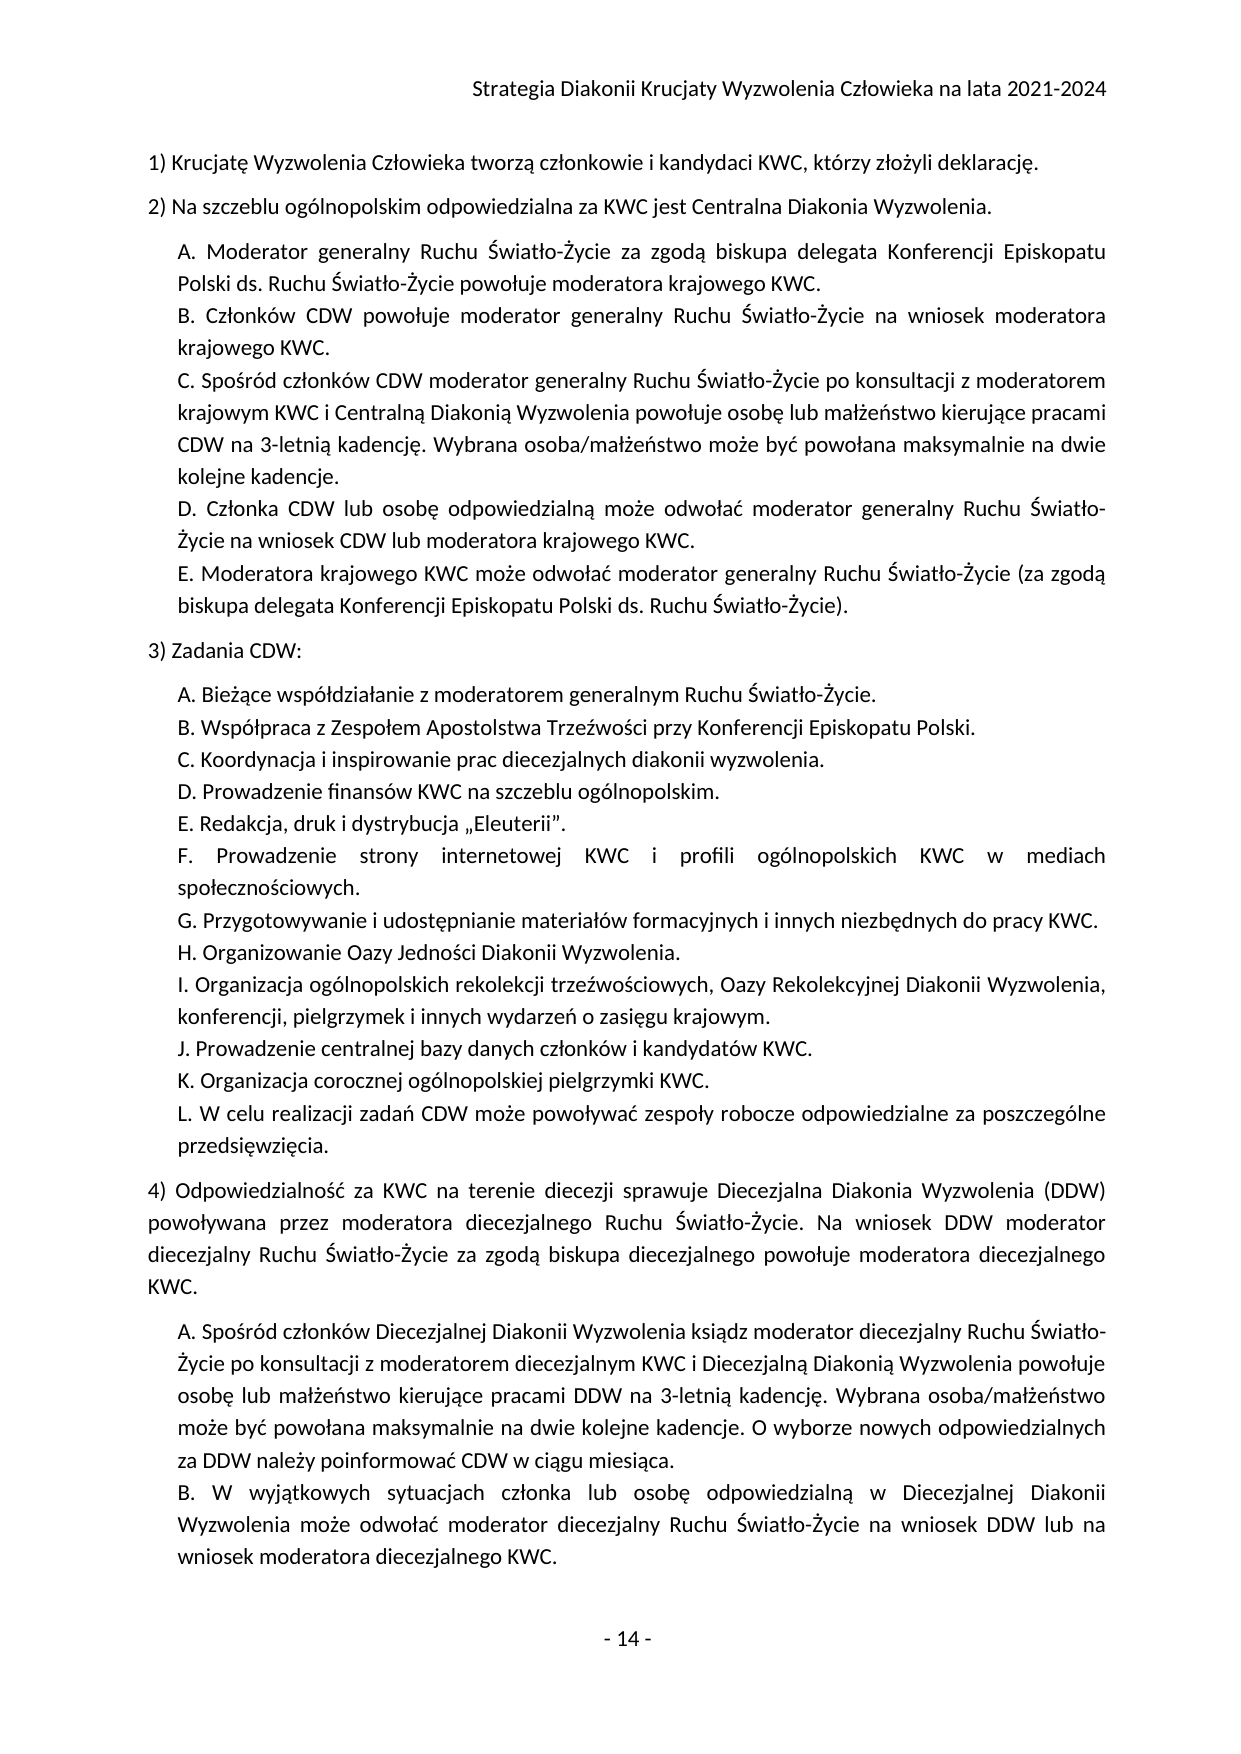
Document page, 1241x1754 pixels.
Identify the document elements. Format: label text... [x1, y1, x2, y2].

text A. Spośród członków Diecezjalnej Diakonii Wyzwolenia ksiądz moderator diecezjalny Ruchu Światło-Życie po konsultacji z moderatorem diecezjalnym KWC i Diecezjalną Diakonią Wyzwolenia powołuje osobę lub małżeństwo kierujące pracami DDW na 3-letnią kadencję. Wybrana osoba/małżeństwo może być powołana maksymalnie na dwie kolejne kadencje. O wyborze nowych odpowiedzialnych za DDW należy poinformować CDW w ciągu miesiąca. [177, 1317, 1107, 1474]
text 3) Zadania CDW: [148, 636, 1107, 664]
text H. Organizowanie Oazy Jedności Diakonii Wyzwolenia. [177, 938, 1107, 966]
text B. Członków CDW powołuje moderator generalny Ruchu Światło-Życie na wniosek moderatora krajowego KWC. [177, 301, 1107, 362]
text 2) Na szczeblu ogólnopolskim odpowiedzialna za KWC jest Centralna Diakonia Wyzwolenia. [148, 192, 1107, 220]
text B. Współpraca z Zespołem Apostolstwa Trzeźwości przy Konferencji Episkopatu Polski. [177, 713, 1107, 741]
text D. Prowadzenie finansów KWC na szczeblu ogólnopolskim. [177, 777, 1107, 805]
text 1) Krucjatę Wyzwolenia Człowieka tworzą członkowie i kandydaci KWC, którzy złożyli deklarację. [148, 148, 1107, 176]
text D. Członka CDW lub osobę odpowiedzialną może odwołać moderator generalny Ruchu Światło-Życie na wniosek CDW lub moderatora krajowego KWC. [177, 494, 1107, 555]
text G. Przygotowywanie i udostępnianie materiałów formacyjnych i innych niezbędnych do pracy KWC. [177, 906, 1107, 934]
text B. W wyjątkowych sytuacjach członka lub osobę odpowiedzialną w Diecezjalnej Diakonii Wyzwolenia może odwołać moderator diecezjalny Ruchu Światło-Życie na wniosek DDW lub na wniosek moderatora diecezjalnego KWC. [177, 1478, 1107, 1570]
text 4) Odpowiedzialność za KWC na terenie diecezji sprawuje Diecezjalna Diakonia Wyzwolenia (DDW) powoływana przez moderatora diecezjalnego Ruchu Światło-Życie. Na wniosek DDW moderator diecezjalny Ruchu Światło-Życie za zgodą biskupa diecezjalnego powołuje moderatora diecezjalnego KWC. [148, 1176, 1107, 1300]
text E. Moderatora krajowego KWC może odwołać moderator generalny Ruchu Światło-Życie (za zgodą biskupa delegata Konferencji Episkopatu Polski ds. Ruchu Światło-Życie). [177, 559, 1107, 619]
text K. Organizacja corocznej ogólnopolskiej pielgrzymki KWC. [177, 1067, 1107, 1095]
text F. Prowadzenie strony internetowej KWC i profili ogólnopolskich KWC w mediach społecznościowych. [177, 841, 1107, 902]
text L. W celu realizacji zadań CDW może powoływać zespoły robocze odpowiedzialne za poszczególne przedsięwzięcia. [177, 1099, 1107, 1159]
text A. Bieżące współdziałanie z moderatorem generalnym Ruchu Światło-Życie. [177, 680, 1107, 708]
text C. Koordynacja i inspirowanie prac diecezjalnych diakonii wyzwolenia. [177, 745, 1107, 773]
text J. Prowadzenie centralnej bazy danych członków i kandydatów KWC. [177, 1034, 1107, 1062]
text E. Redakcja, druk i dystrybucja „Eleuterii”. [177, 809, 1107, 837]
text A. Moderator generalny Ruchu Światło-Życie za zgodą biskupa delegata Konferencji Episkopatu Polski ds. Ruchu Światło-Życie powołuje moderatora krajowego KWC. [177, 237, 1107, 297]
text C. Spośród członków CDW moderator generalny Ruchu Światło-Życie po konsultacji z moderatorem krajowym KWC i Centralną Diakonią Wyzwolenia powołuje osobę lub małżeństwo kierujące pracami CDW na 3-letnią kadencję. Wybrana osoba/małżeństwo może być powołana maksymalnie na dwie kolejne kadencje. [177, 366, 1107, 490]
text I. Organizacja ogólnopolskich rekolekcji trzeźwościowych, Oazy Rekolekcyjnej Diakonii Wyzwolenia, konferencji, pielgrzymek i innych wydarzeń o zasięgu krajowym. [177, 970, 1107, 1030]
